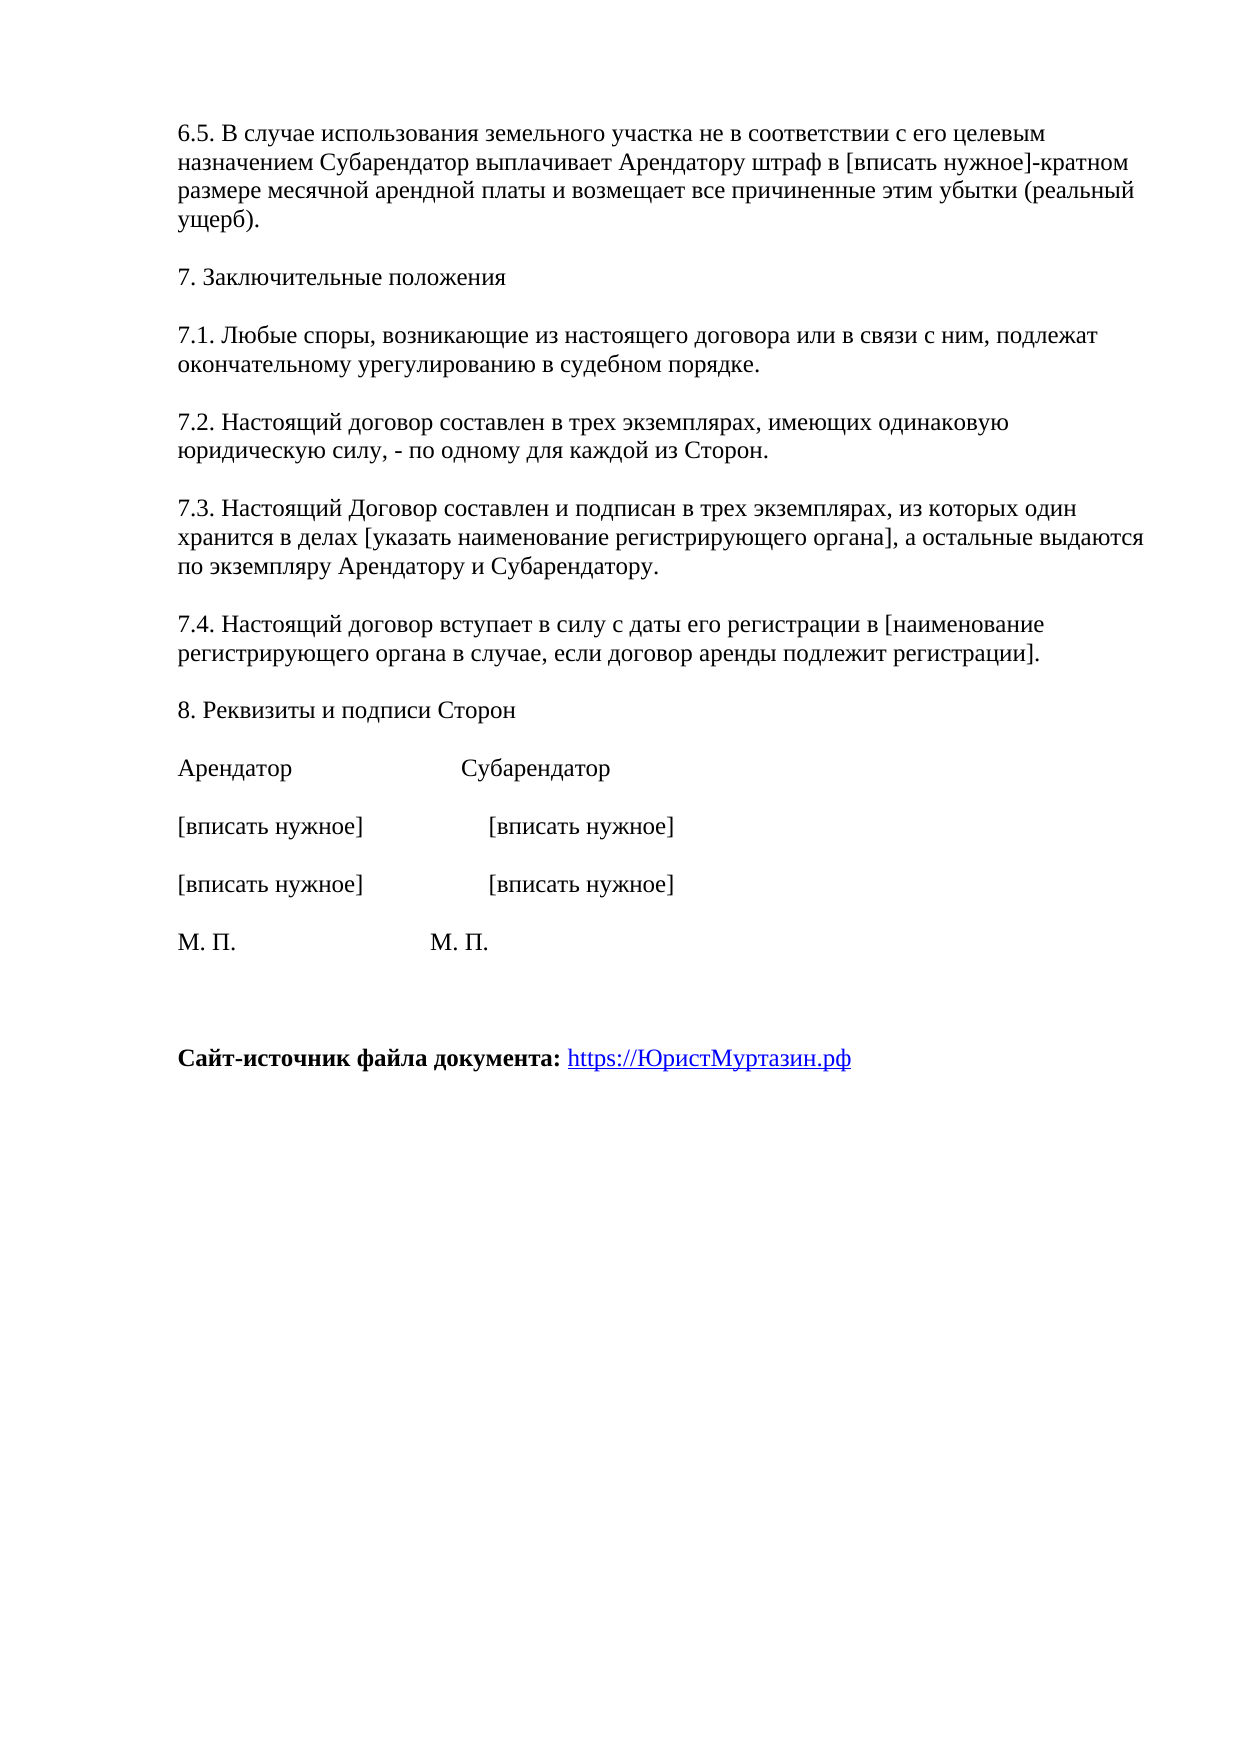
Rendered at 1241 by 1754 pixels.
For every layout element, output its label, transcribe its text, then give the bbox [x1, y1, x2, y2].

text 8. Реквизиты и подписи Сторон [177, 696, 1152, 724]
text М. П. М. П. [177, 927, 1152, 956]
text [вписать нужное] [вписать нужное] [177, 811, 1152, 840]
text 7.1. Любые споры, возникающие из настоящего договора или в связи с ним, подлежат окончательному урегулированию в судебном порядке. [177, 320, 1152, 378]
text 7. Заключительные положения [177, 262, 1152, 291]
text 6.5. В случае использования земельного участка не в соответствии с его целевым назначением Субарендатор выплачивает Арендатору штраф в [вписать нужное]-кратном размере месячной арендной платы и возмещает все причиненные этим убытки (реальный ущерб). [177, 118, 1152, 233]
text 7.2. Настоящий договор составлен в трех экземплярах, имеющих одинаковую юридическую силу, - по одному для каждой из Сторон. [177, 407, 1152, 464]
text 7.3. Настоящий Договор составлен и подписан в трех экземплярах, из которых один хранится в делах [указать наименование регистрирующего органа], а остальные выдаются по экземпляру Арендатору и Субарендатору. [177, 493, 1152, 580]
text [вписать нужное] [вписать нужное] [177, 869, 1152, 898]
text Арендатор Субарендатор [177, 753, 1152, 782]
text Сайт-источник файла документа: https://ЮристМуртазин.рф [177, 985, 1152, 1071]
text 7.4. Настоящий договор вступает в силу с даты его регистрации в [наименование регистрирующего органа в случае, если договор аренды подлежит регистрации]. [177, 609, 1152, 666]
